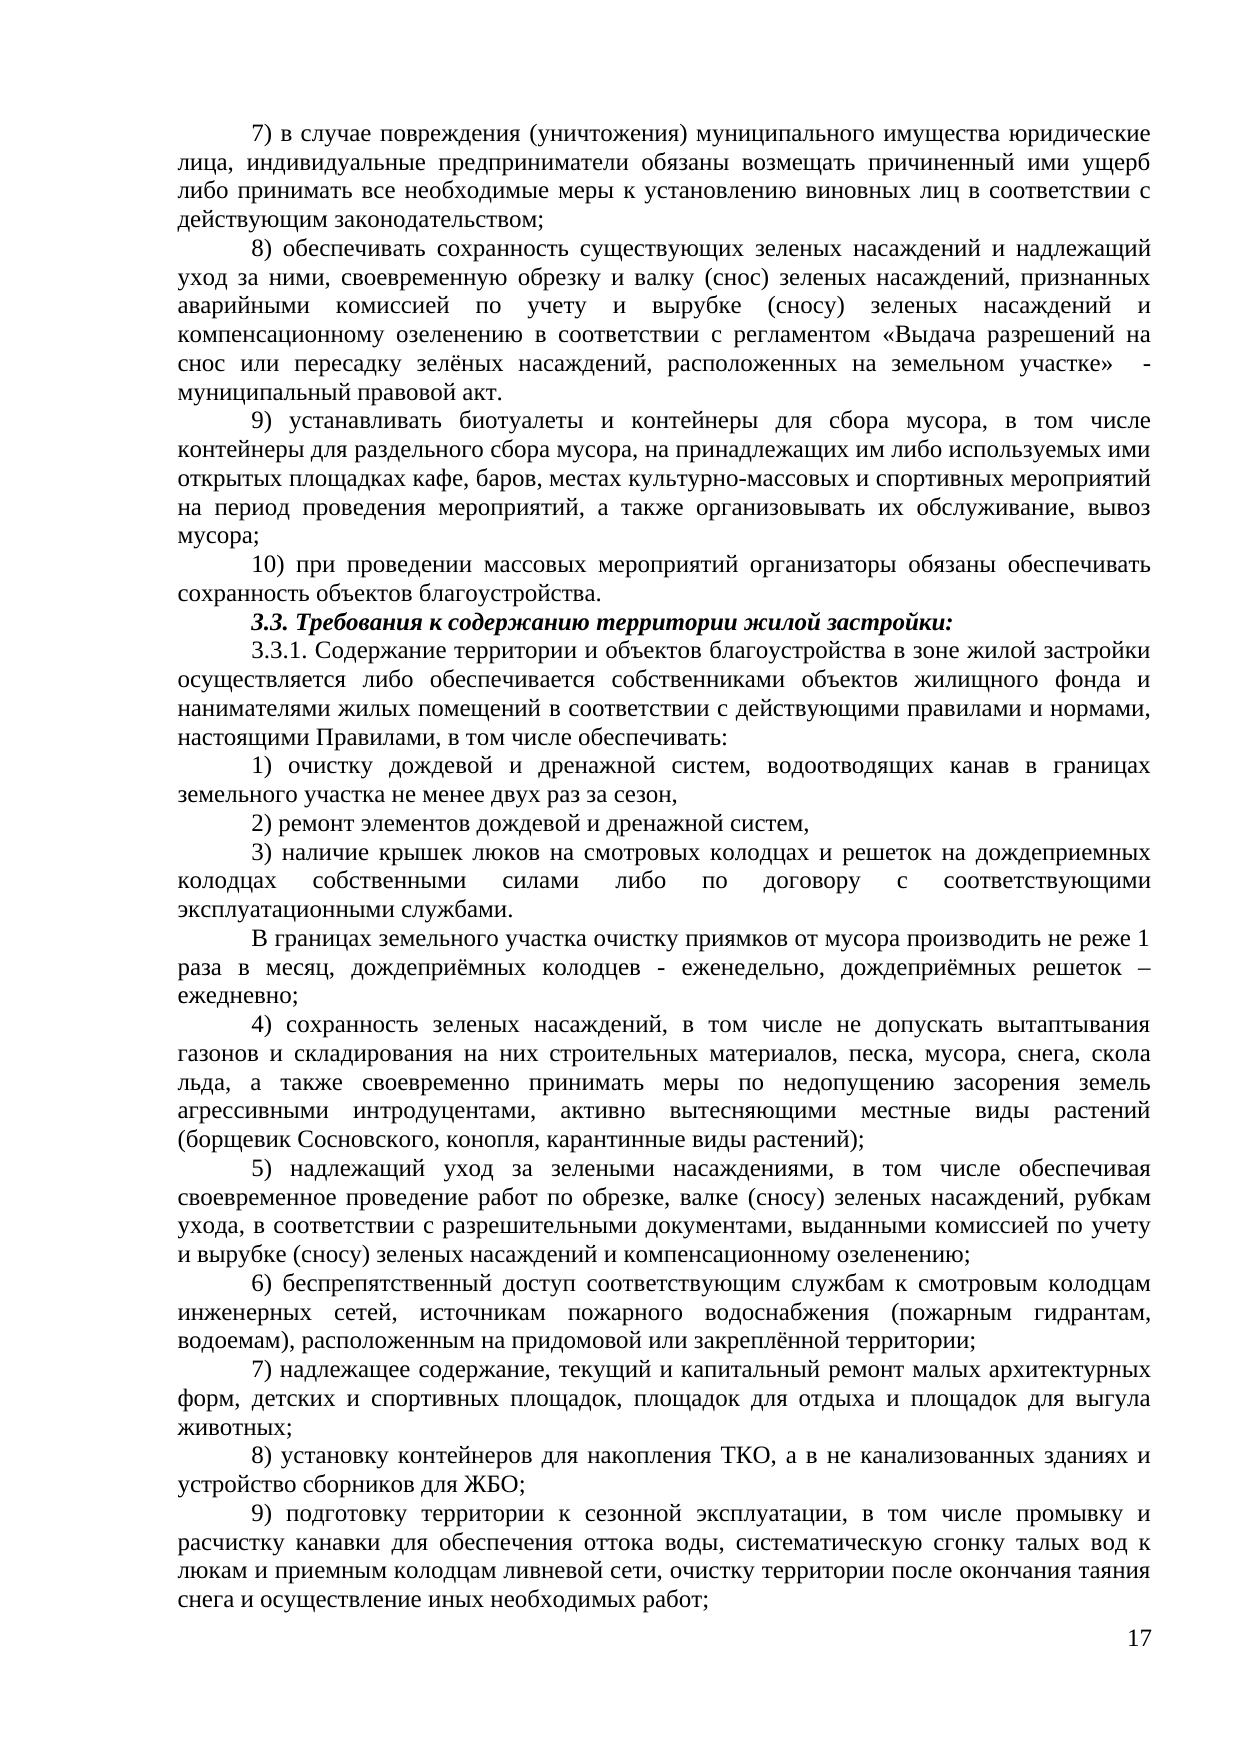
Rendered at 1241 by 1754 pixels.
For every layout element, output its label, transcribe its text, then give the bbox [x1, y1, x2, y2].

text 3.3. Требования к содержанию территории жилой застройки: [177, 607, 1152, 636]
text 8) обеспечивать сохранность существующих зеленых насаждений и надлежащий уход за ними, своевременную обрезку и валку (снос) зеленых насаждений, признанных аварийными комиссией по учету и вырубке (сносу) зеленых насаждений и компенсационному озеленению в соответствии с регламентом «Выдача разрешений на снос или пересадку зелёных насаждений, расположенных на земельном участке» - муниципальный правовой акт. [177, 233, 1152, 406]
text 3) наличие крышек люков на смотровых колодцах и решеток на дождеприемных колодцах собственными силами либо по договору с соответствующими эксплуатационными службами. [177, 837, 1152, 923]
text 7) в случае повреждения (уничтожения) муниципального имущества юридические лица, индивидуальные предприниматели обязаны возмещать причиненный ими ущерб либо принимать все необходимые меры к установлению виновных лиц в соответствии с действующим законодательством; [177, 118, 1152, 233]
text 5) надлежащий уход за зелеными насаждениями, в том числе обеспечивая своевременное проведение работ по обрезке, валке (сносу) зеленых насаждений, рубкам ухода, в соответствии с разрешительными документами, выданными комиссией по учету и вырубке (сносу) зеленых насаждений и компенсационному озеленению; [177, 1153, 1152, 1268]
text 6) беспрепятственный доступ соответствующим службам к смотровым колодцам инженерных сетей, источникам пожарного водоснабжения (пожарным гидрантам, водоемам), расположенным на придомовой или закреплённой территории; [177, 1268, 1152, 1354]
text 10) при проведении массовых мероприятий организаторы обязаны обеспечивать сохранность объектов благоустройства. [177, 549, 1152, 607]
text 7) надлежащее содержание, текущий и капитальный ремонт малых архитектурных форм, детских и спортивных площадок, площадок для отдыха и площадок для выгула животных; [177, 1354, 1152, 1441]
text 9) подготовку территории к сезонной эксплуатации, в том числе промывку и расчистку канавки для обеспечения оттока воды, систематическую сгонку талых вод к люкам и приемным колодцам ливневой сети, очистку территории после окончания таяния снега и осуществление иных необходимых работ; [177, 1498, 1152, 1613]
text 9) устанавливать биотуалеты и контейнеры для сбора мусора, в том числе контейнеры для раздельного сбора мусора, на принадлежащих им либо используемых ими открытых площадках кафе, баров, местах культурно-массовых и спортивных мероприятий на период проведения мероприятий, а также организовывать их обслуживание, вывоз мусора; [177, 406, 1152, 549]
text 8) установку контейнеров для накопления ТКО, а в не канализованных зданиях и устройство сборников для ЖБО; [177, 1441, 1152, 1498]
text В границах земельного участка очистку приямков от мусора производить не реже 1 раза в месяц, дождеприёмных колодцев - еженедельно, дождеприёмных решеток – ежедневно; [177, 923, 1152, 1009]
text 2) ремонт элементов дождевой и дренажной систем, [177, 808, 1152, 837]
text 3.3.1. Содержание территории и объектов благоустройства в зоне жилой застройки осуществляется либо обеспечивается собственниками объектов жилищного фонда и нанимателями жилых помещений в соответствии с действующими правилами и нормами, настоящими Правилами, в том числе обеспечивать: [177, 636, 1152, 751]
text 1) очистку дождевой и дренажной систем, водоотводящих канав в границах земельного участка не менее двух раз за сезон, [177, 751, 1152, 808]
text 4) сохранность зеленых насаждений, в том числе не допускать вытаптывания газонов и складирования на них строительных материалов, песка, мусора, снега, скола льда, а также своевременно принимать меры по недопущению засорения земель агрессивными интродуцентами, активно вытесняющими местные виды растений (борщевик Сосновского, конопля, карантинные виды растений); [177, 1009, 1152, 1153]
